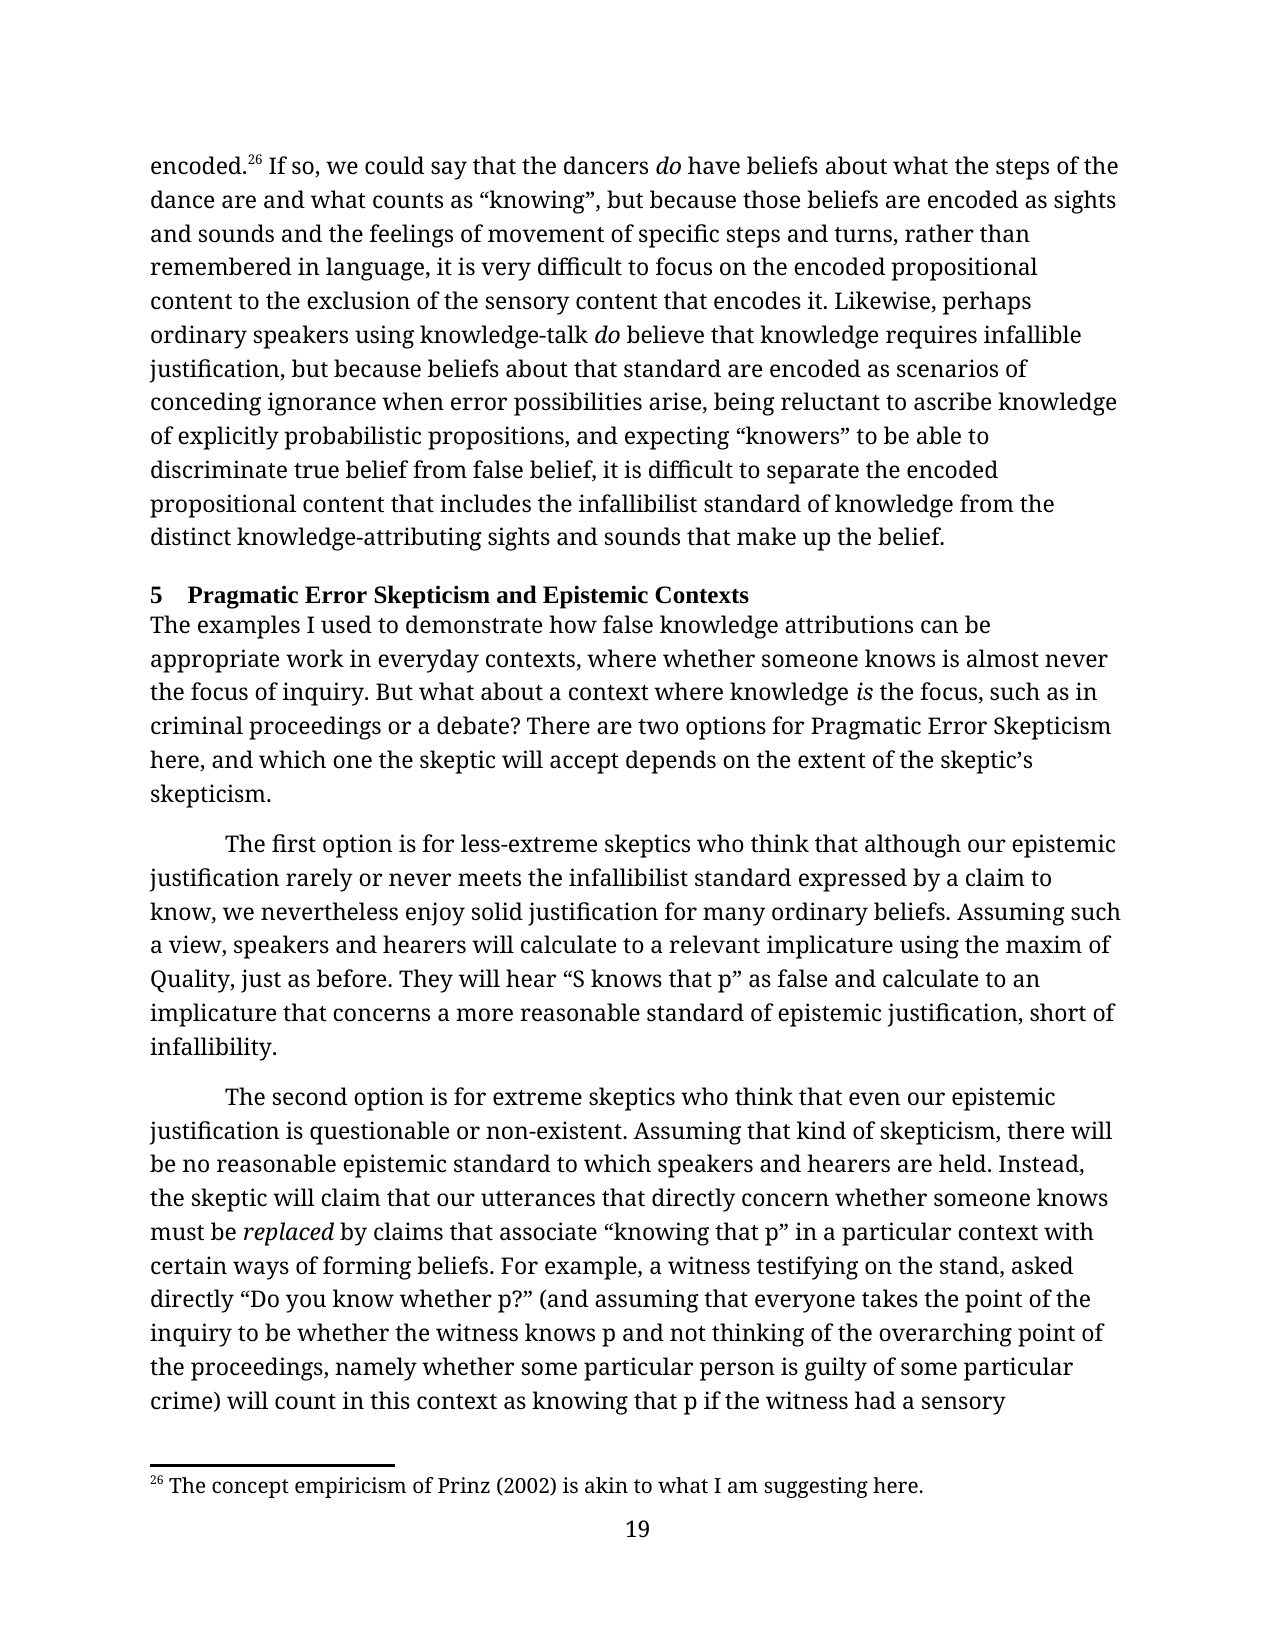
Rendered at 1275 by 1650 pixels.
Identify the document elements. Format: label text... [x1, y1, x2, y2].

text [150, 1081, 1125, 1416]
subtitle Pragmatic Error Skepticism and Epistemic Contexts [150, 580, 1125, 609]
text The first option is for less-extreme skeptics who think that although our epistemic justification rarely or never meets the infallibilist standard expressed by a claim to know, we nevertheless enjoy solid justification for many ordinary beliefs. Assuming such a view, speakers and hearers will calculate to a relevant implicature using the maxim of Quality, just as before. They will hear “S knows that p” as false and calculate to an implicature that concerns a more reasonable standard of epistemic justification, short of infallibility. [150, 828, 1125, 1062]
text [150, 150, 1125, 552]
text The examples I used to demonstrate how false knowledge attributions can be appropriate work in everyday contexts, where whether someone knows is almost never the focus of inquiry. But what about a context where knowledge is the focus, such as in criminal proceedings or a debate? There are two options for Pragmatic Error Skepticism here, and which one the skeptic will accept depends on the extent of the skeptic’s skepticism. [150, 609, 1125, 809]
